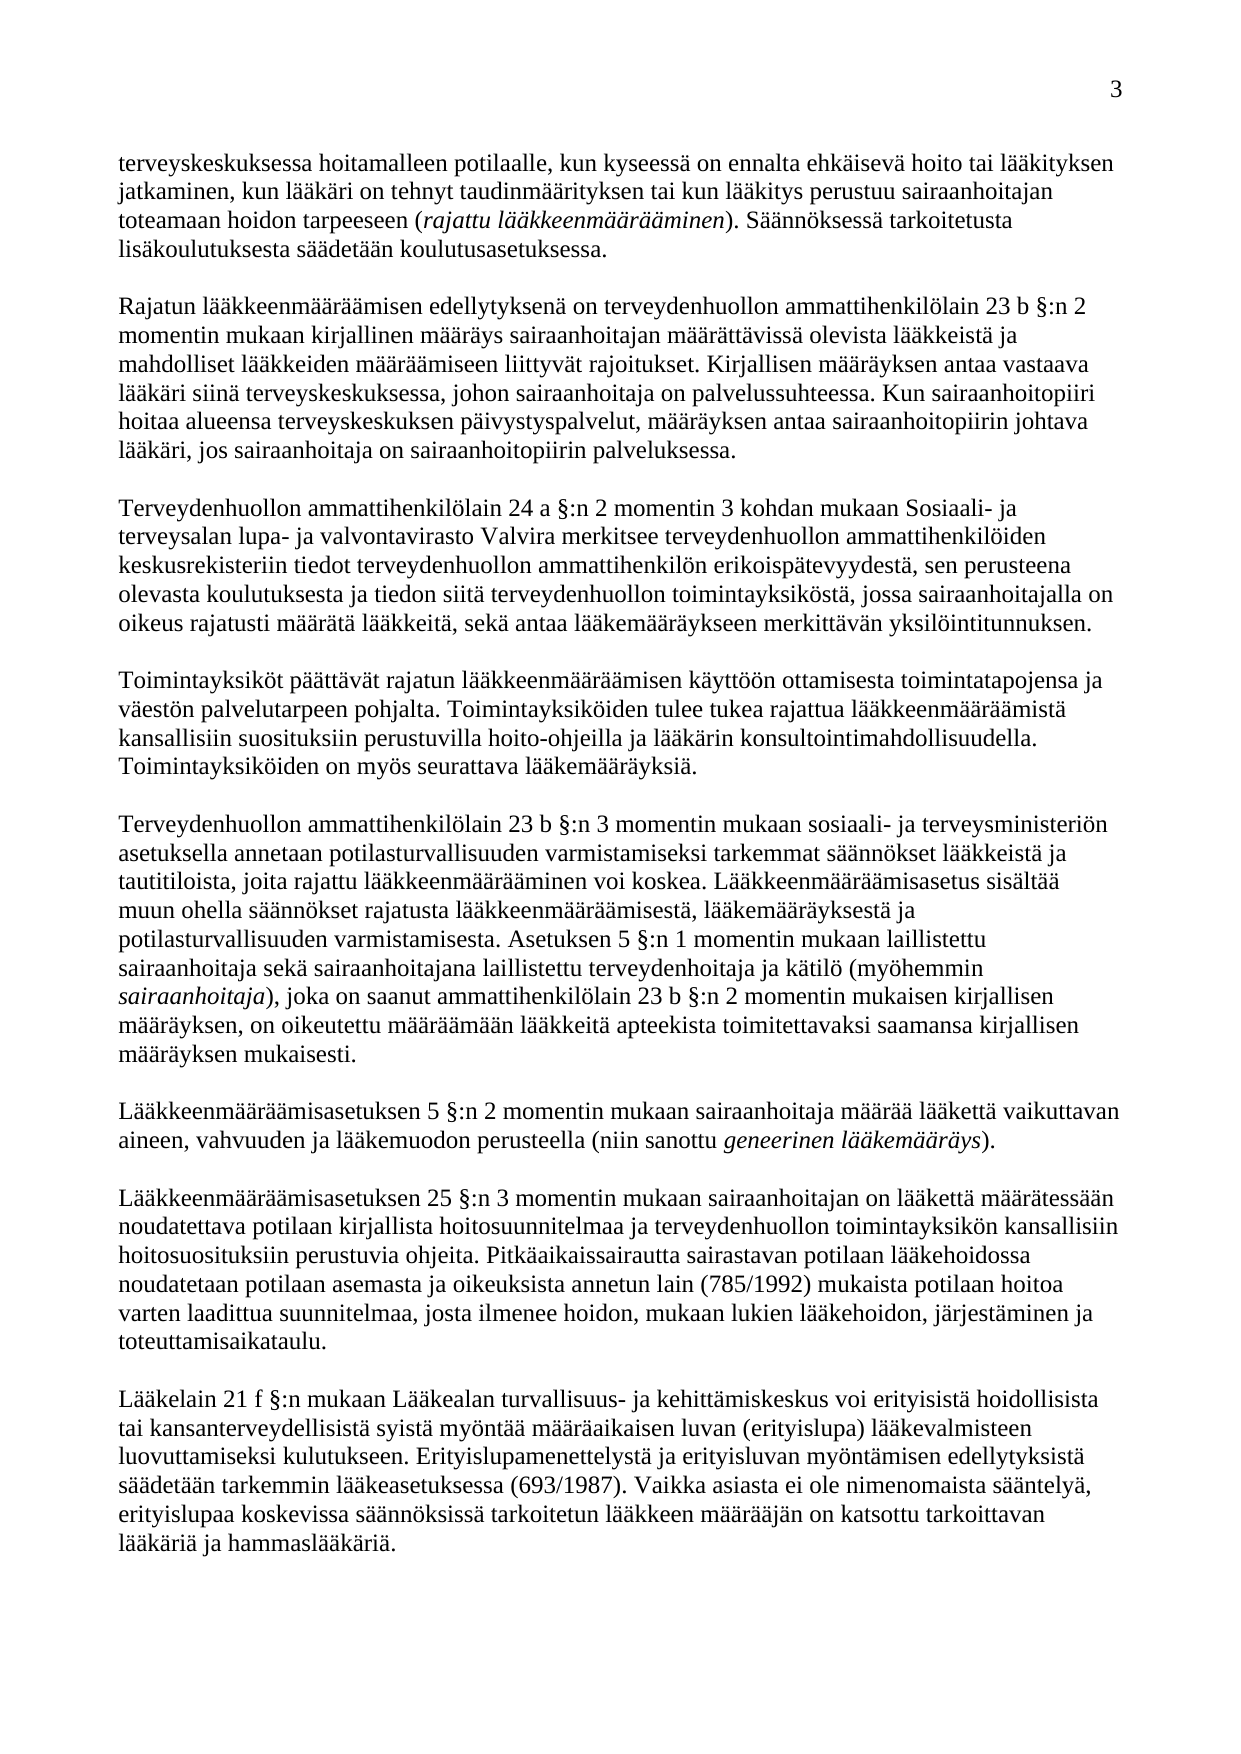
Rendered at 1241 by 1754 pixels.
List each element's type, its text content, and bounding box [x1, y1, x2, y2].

text Lääkkeenmääräämisasetuksen 5 §:n 2 momentin mukaan sairaanhoitaja määrää lääkettä vaikuttavan aineen, vahvuuden ja lääkemuodon perusteella (niin sanottu geneerinen lääkemääräys). [118, 1096, 1122, 1154]
text Toimintayksiköt päättävät rajatun lääkkeenmääräämisen käyttöön ottamisesta toimintatapojensa ja väestön palvelutarpeen pohjalta. Toimintayksiköiden tulee tukea rajattua lääkkeenmääräämistä kansallisiin suosituksiin perustuvilla hoito-ohjeilla ja lääkärin konsultointimahdollisuudella. Toimintayksiköiden on myös seurattava lääkemääräyksiä. [118, 665, 1122, 780]
text Lääkelain 21 f §:n mukaan Lääkealan turvallisuus- ja kehittämiskeskus voi erityisistä hoidollisista tai kansanterveydellisistä syistä myöntää määräaikaisen luvan (erityislupa) lääkevalmisteen luovuttamiseksi kulutukseen. Erityislupamenettelystä ja erityisluvan myöntämisen edellytyksistä säädetään tarkemmin lääkeasetuksessa (693/1987). Vaikka asiasta ei ole nimenomaista sääntelyä, erityislupaa koskevissa säännöksissä tarkoitetun lääkkeen määrääjän on katsottu tarkoittavan lääkäriä ja hammaslääkäriä. [118, 1384, 1122, 1556]
text Terveydenhuollon ammattihenkilölain 24 a §:n 2 momentin 3 kohdan mukaan Sosiaali- ja terveysalan lupa- ja valvontavirasto Valvira merkitsee terveydenhuollon ammattihenkilöiden keskusrekisteriin tiedot terveydenhuollon ammattihenkilön erikoispätevyydestä, sen perusteena olevasta koulutuksesta ja tiedon siitä terveydenhuollon toimintayksiköstä, jossa sairaanhoitajalla on oikeus rajatusti määrätä lääkkeitä, sekä antaa lääkemääräykseen merkittävän yksilöintitunnuksen. [118, 493, 1122, 636]
text Lääkkeenmääräämisasetuksen 25 §:n 3 momentin mukaan sairaanhoitajan on lääkettä määrätessään noudatettava potilaan kirjallista hoitosuunnitelmaa ja terveydenhuollon toimintayksikön kansallisiin hoitosuosituksiin perustuvia ohjeita. Pitkäaikaissairautta sairastavan potilaan lääkehoidossa noudatetaan potilaan asemasta ja oikeuksista annetun lain (785/1992) mukaista potilaan hoitoa varten laadittua suunnitelmaa, josta ilmenee hoidon, mukaan lukien lääkehoidon, järjestäminen ja toteuttamisaikataulu. [118, 1183, 1122, 1355]
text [118, 148, 1122, 263]
text Terveydenhuollon ammattihenkilölain 23 b §:n 3 momentin mukaan sosiaali- ja terveysministeriön asetuksella annetaan potilasturvallisuuden varmistamiseksi tarkemmat säännökset lääkkeistä ja tautitiloista, joita rajattu lääkkeenmäärääminen voi koskea. Lääkkeenmääräämisasetus sisältää muun ohella säännökset rajatusta lääkkeenmääräämisestä, lääkemääräyksestä ja potilasturvallisuuden varmistamisesta. Asetuksen 5 §:n 1 momentin mukaan laillistettu sairaanhoitaja sekä sairaanhoitajana laillistettu terveydenhoitaja ja kätilö (myöhemmin sairaanhoitaja), joka on saanut ammattihenkilölain 23 b §:n 2 momentin mukaisen kirjallisen määräyksen, on oikeutettu määräämään lääkkeitä apteekista toimitettavaksi saamansa kirjallisen määräyksen mukaisesti. [118, 809, 1122, 1068]
text Rajatun lääkkeenmääräämisen edellytyksenä on terveydenhuollon ammattihenkilölain 23 b §:n 2 momentin mukaan kirjallinen määräys sairaanhoitajan määrättävissä olevista lääkkeistä ja mahdolliset lääkkeiden määräämiseen liittyvät rajoitukset. Kirjallisen määräyksen antaa vastaava lääkäri siinä terveyskeskuksessa, johon sairaanhoitaja on palvelussuhteessa. Kun sairaanhoitopiiri hoitaa alueensa terveyskeskuksen päivystyspalvelut, määräyksen antaa sairaanhoitopiirin johtava lääkäri, jos sairaanhoitaja on sairaanhoitopiirin palveluksessa. [118, 291, 1122, 464]
